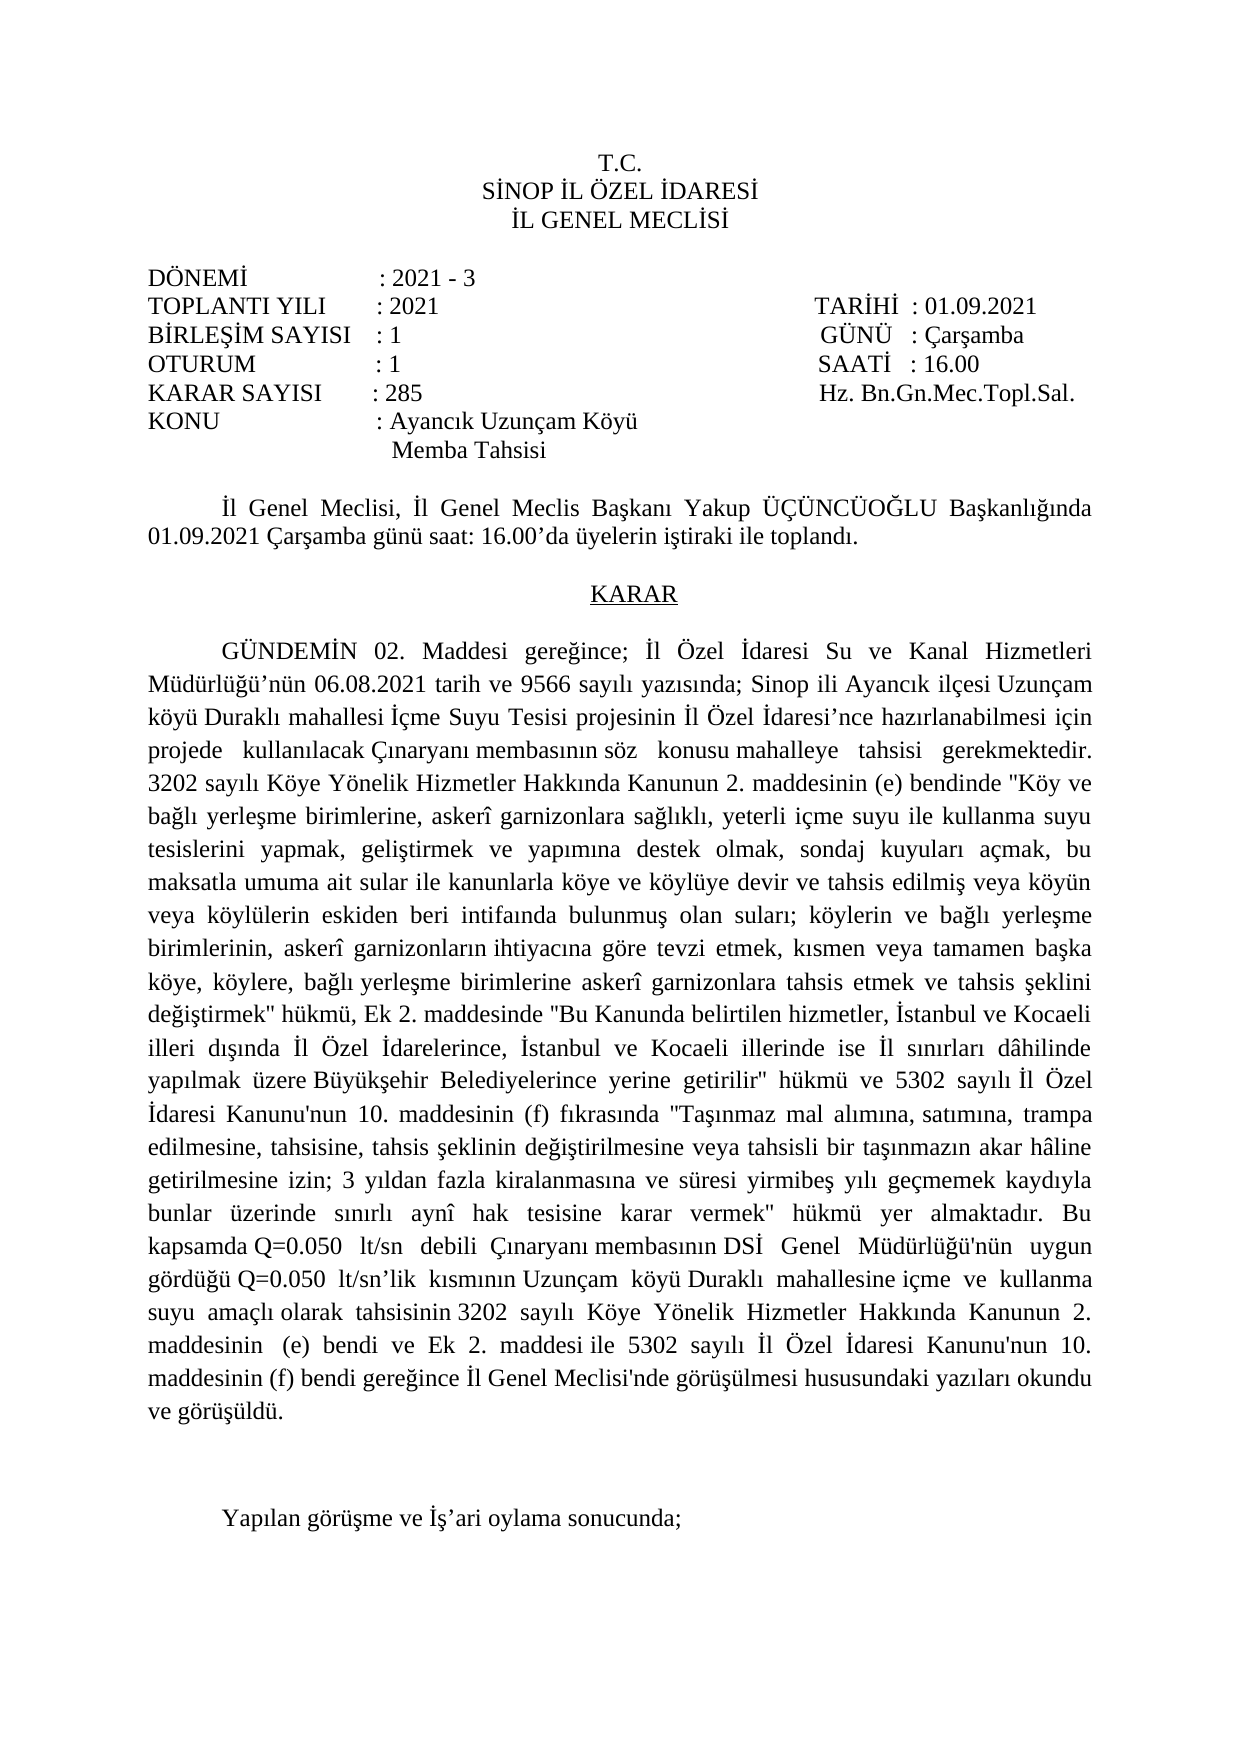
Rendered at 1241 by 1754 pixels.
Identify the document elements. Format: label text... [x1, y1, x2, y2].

text İl Genel Meclisi, İl Genel Meclis Başkanı Yakup ÜÇÜNCÜOĞLU Başkanlığında 01.09.2021 Çarşamba günü saat: 16.00’da üyelerin iştiraki ile toplandı. [148, 493, 1093, 550]
text BİRLEŞİM SAYISI : 1 GÜNÜ : Çarşamba [148, 320, 1093, 349]
text İL GENEL MECLİSİ [148, 205, 1093, 234]
text KONU : Ayancık Uzunçam Köyü Memba Tahsisi [148, 406, 1093, 464]
text GÜNDEMİN 02. Maddesi gereğince; İl Özel İdaresi Su ve Kanal Hizmetleri Müdürlüğü’nün 06.08.2021 tarih ve 9566 sayılı yazısında; Sinop ili Ayancık ilçesi Uzunçam köyü Duraklı mahallesi İçme Suyu Tesisi projesinin İl Özel İdaresi’nce hazırlanabilmesi için projede kullanılacak Çınaryanı membasının söz konusu mahalleye tahsisi gerekmektedir. 3202 sayılı Köye Yönelik Hizmetler Hakkında Kanunun 2. maddesinin (e) bendinde ''Köy ve bağlı yerleşme birimlerine, askerî garnizonlara sağlıklı, yeterli içme suyu ile kullanma suyu tesislerini yapmak, geliştirmek ve yapımına destek olmak, sondaj kuyuları açmak, bu maksatla umuma ait sular ile kanunlarla köye ve köylüye devir ve tahsis edilmiş veya köyün veya köylülerin eskiden beri intifaında bulunmuş olan suları; köylerin ve bağlı yerleşme birimlerinin, askerî garnizonların ihtiyacına göre tevzi etmek, kısmen veya tamamen başka köye, köylere, bağlı yerleşme birimlerine askerî garnizonlara tahsis etmek ve tahsis şeklini değiştirmek'' hükmü, Ek 2. maddesinde ''Bu Kanunda belirtilen hizmetler, İstanbul ve Kocaeli illeri dışında İl Özel İdarelerince, İstanbul ve Kocaeli illerinde ise İl sınırları dâhilinde yapılmak üzere Büyükşehir Belediyelerince yerine getirilir'' hükmü ve 5302 sayılı İl Özel İdaresi Kanunu'nun 10. maddesinin (f) fıkrasında ''Taşınmaz mal alımına, satımına, trampa edilmesine, tahsisine, tahsis şeklinin değiştirilmesine veya tahsisli bir taşınmazın akar hâline getirilmesine izin; 3 yıldan fazla kiralanmasına ve süresi yirmibeş yılı geçmemek kaydıyla bunlar üzerinde sınırlı aynî hak tesisine karar vermek'' hükmü yer almaktadır. Bu kapsamda Q=0.050 lt/sn debili Çınaryanı membasının DSİ Genel Müdürlüğü'nün uygun gördüğü Q=0.050 lt/sn’lik kısmının Uzunçam köyü Duraklı mahallesine içme ve kullanma suyu amaçlı olarak tahsisinin 3202 sayılı Köye Yönelik Hizmetler Hakkında Kanunun 2. maddesinin (e) bendi ve Ek 2. maddesi ile 5302 sayılı İl Özel İdaresi Kanunu'nun 10. maddesinin (f) bendi gereğince İl Genel Meclisi'nde görüşülmesi hususundaki yazıları okundu ve görüşüldü. [148, 636, 1093, 1424]
text OTURUM : 1 SAATİ : 16.00 [148, 349, 1093, 378]
text T.C. [148, 148, 1093, 176]
text TOPLANTI YILI : 2021 TARİHİ : 01.09.2021 [148, 291, 1093, 320]
text KARAR [516, 579, 1093, 608]
text KARAR SAYISI : 285 Hz. Bn.Gn.Mec.Topl.Sal. [148, 378, 1093, 406]
text DÖNEMİ : 2021 - 3 [148, 263, 1093, 291]
text Yapılan görüşme ve İş’ari oylama sonucunda; [148, 1503, 1093, 1532]
text SİNOP İL ÖZEL İDARESİ [148, 176, 1093, 205]
